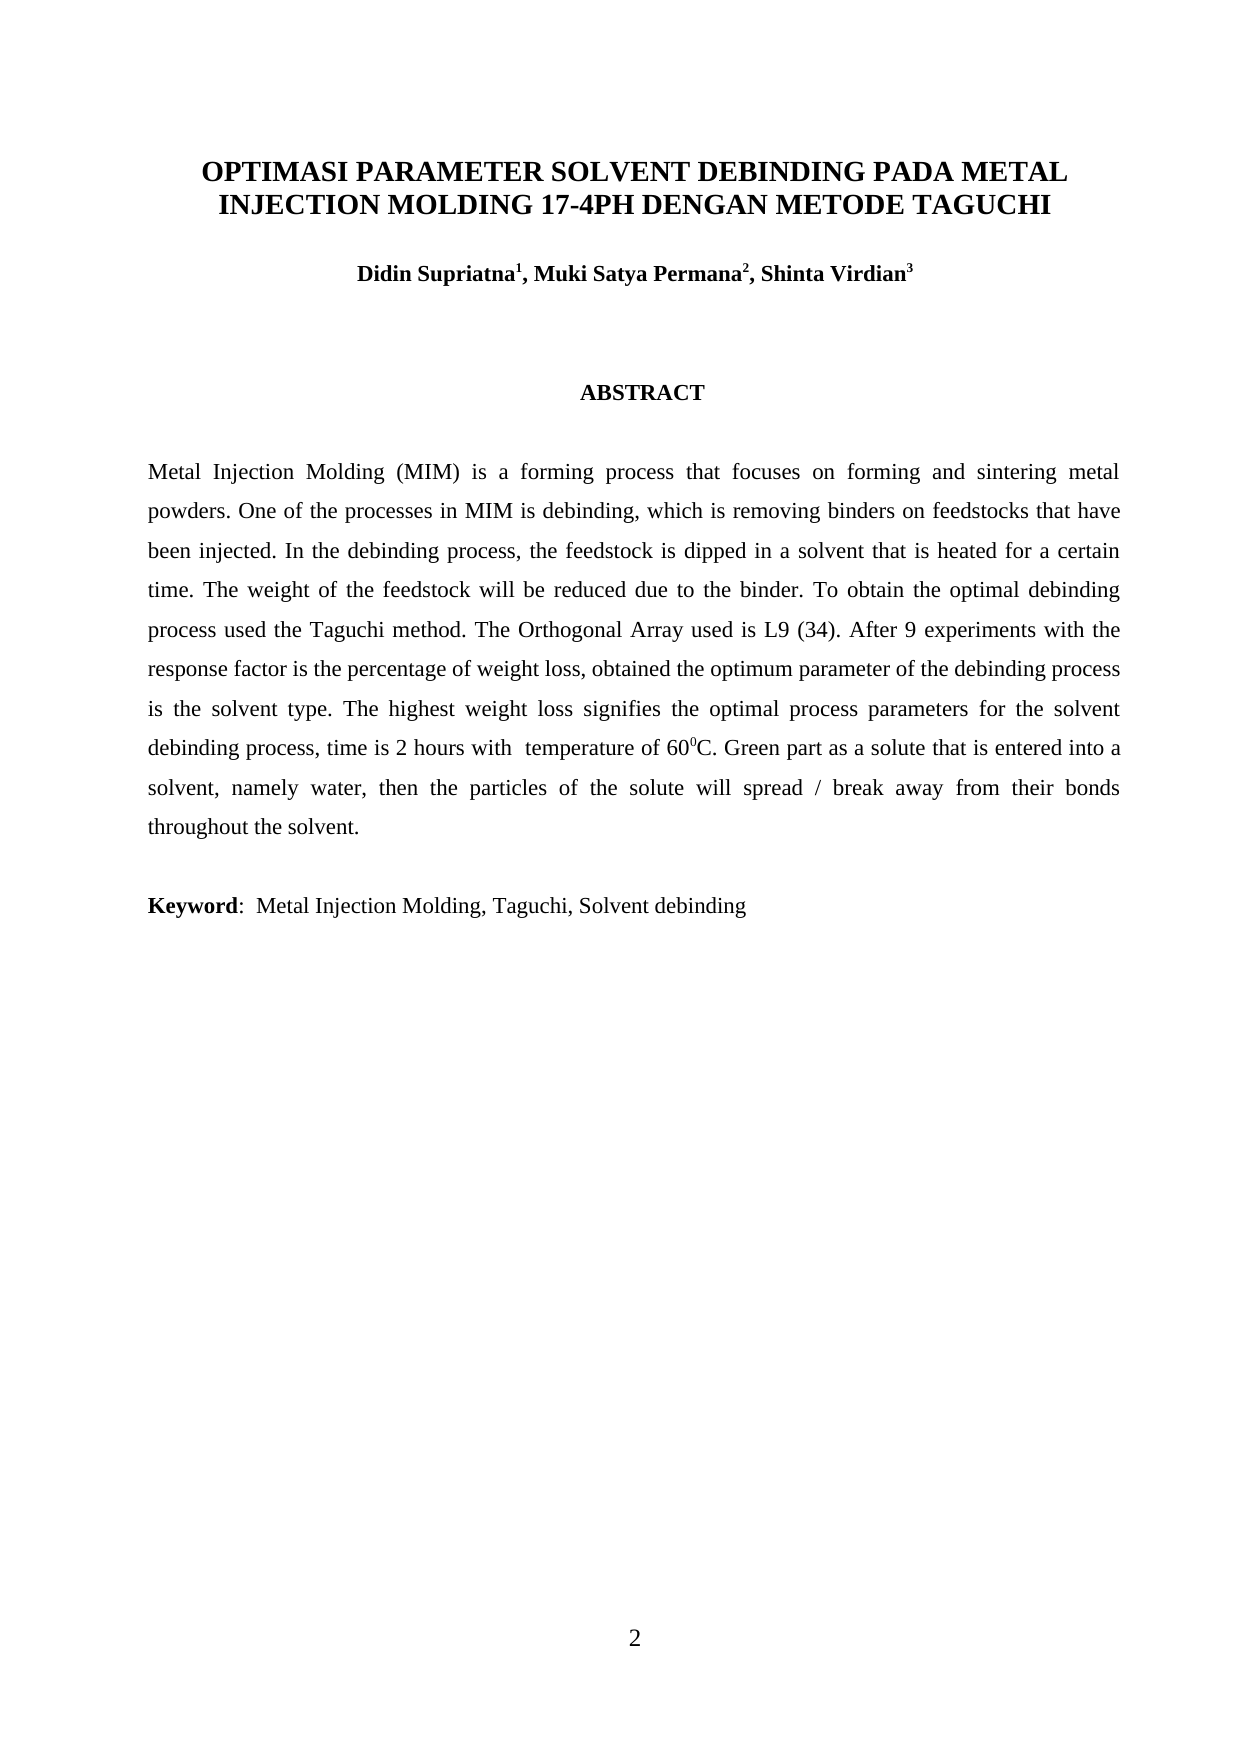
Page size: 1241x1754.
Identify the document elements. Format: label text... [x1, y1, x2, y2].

list Keyword: Metal Injection Molding, Taguchi, Solvent debinding [148, 892, 1122, 918]
text Didin Supriatna1, Muki Satya Permana2, Shinta Virdian3 [148, 260, 1122, 287]
subtitle ABSTRACT [162, 379, 1122, 405]
text Metal Injection Molding (MIM) is a forming process that focuses on forming and sintering metal powders. One of the processes in MIM is debinding, which is removing binders on feedstocks that have been injected. In the debinding process, the feedstock is dipped in a solvent that is heated for a certain time. The weight of the feedstock will be reduced due to the binder. To obtain the optimal debinding process used the Taguchi method. The Orthogonal Array used is L9 (34). After 9 experiments with the response factor is the percentage of weight loss, obtained the optimum parameter of the debinding process is the solvent type. The highest weight loss signifies the optimal process parameters for the solvent debinding process, time is 2 hours with temperature of 600C. Green part as a solute that is entered into a solvent, namely water, then the particles of the solute will spread / break away from their bonds throughout the solvent. [148, 458, 1122, 839]
text OPTIMASI PARAMETER SOLVENT DEBINDING PADA METAL INJECTION MOLDING 17-4PH DENGAN METODE TAGUCHI [148, 154, 1122, 221]
